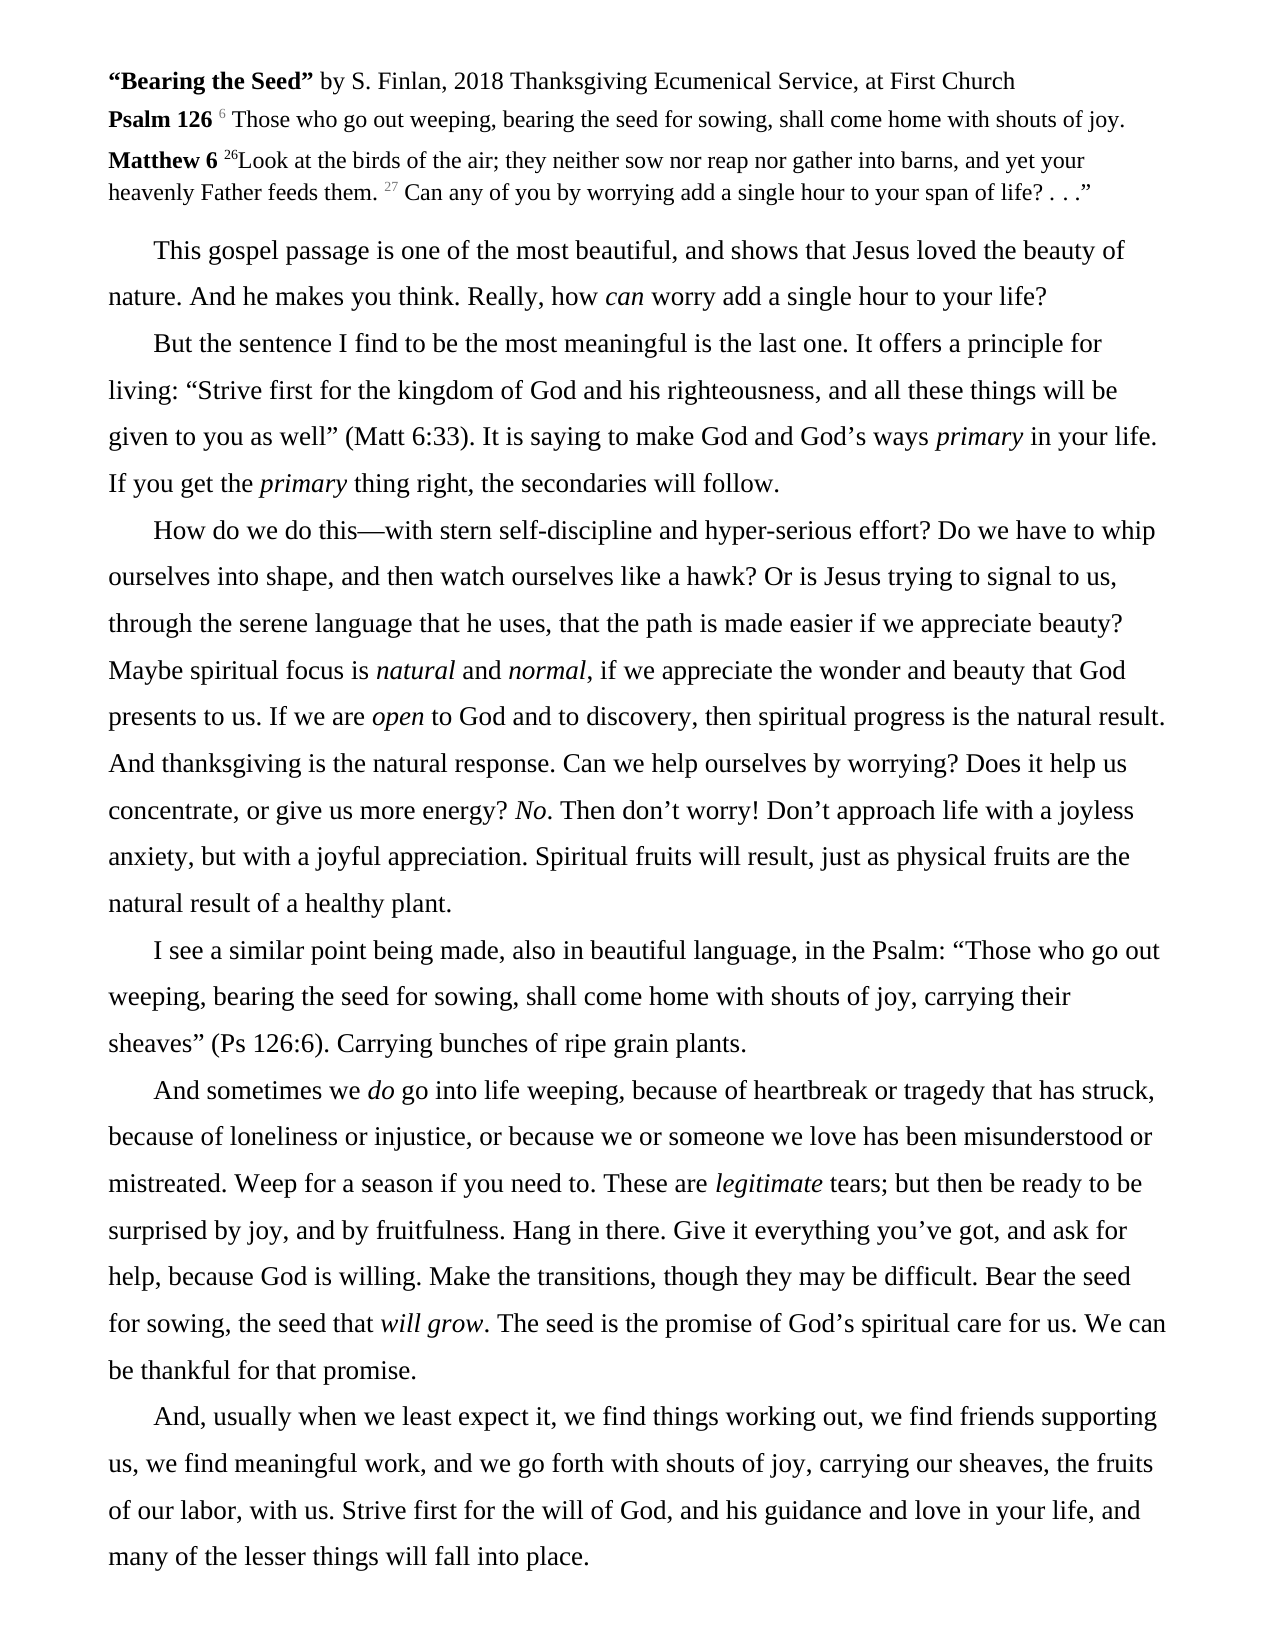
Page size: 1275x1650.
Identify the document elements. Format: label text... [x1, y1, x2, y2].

text Matthew 6 26Look at the birds of the air; they neither sow nor reap nor gather into barns, and yet your heavenly Father feeds them. 27 Can any of you by worrying add a single hour to your span of life? . . .” [108, 146, 1167, 206]
text And sometimes we do go into life weeping, because of heartbreak or tragedy that has struck, because of loneliness or injustice, or because we or someone we love has been misunderstood or mistreated. Weep for a season if you need to. These are legitimate tears; but then be ready to be surprised by joy, and by fruitfulness. Hang in there. Give it everything you’ve got, and ask for help, because God is willing. Make the transitions, though they may be difficult. Bear the seed for sowing, the seed that will grow. The seed is the promise of God’s spiritual care for us. We can be thankful for that promise. [108, 1074, 1167, 1307]
text “Bearing the Seed” by S. Finlan, 2018 Thanksgiving Ecumenical Service, at First Church [108, 66, 1167, 95]
text And sometimes we do go into life weeping, because of heartbreak or tragedy that has struck, because of loneliness or injustice, or because we or someone we love has been misunderstood or mistreated. Weep for a season if you need to. These are legitimate tears; but then be ready to be surprised by joy, and by fruitfulness. Hang in there. Give it everything you’ve got, and ask for help, because God is willing. Make the transitions, though they may be difficult. Bear the seed for sowing, the seed that will grow. The seed is the promise of God’s spiritual care for us. We can be thankful for that promise. [108, 1338, 1167, 1385]
text But the sentence I find to be the most meaningful is the last one. It offers a principle for living: “Strive first for the kingdom of God and his righteousness, and all these things will be given to you as well” (Matt 6:33). It is saying to make God and God’s ways primary in your life. If you get the primary thing right, the secondaries will follow. [108, 327, 1167, 498]
text I see a similar point being made, also in beautiful language, in the Psalm: “Those who go out weeping, bearing the seed for sowing, shall come home with shouts of joy, carrying their sheaves” (Ps 126:6). Carrying bunches of ripe grain plants. [108, 934, 1167, 1058]
text Psalm 126 6 Those who go out weeping, bearing the seed for sowing, shall come home with shouts of joy. [108, 105, 1167, 133]
text How do we do this—with stern self-discipline and hyper-serious effort? Do we have to whip ourselves into shape, and then watch ourselves like a hawk? Or is Jesus trying to signal to us, through the serene language that he uses, that the path is made easier if we appreciate beauty? Maybe spiritual focus is natural and normal, if we appreciate the wonder and beauty that God presents to us. If we are open to God and to discovery, then spiritual progress is the natural result. And thanksgiving is the natural response. Can we help ourselves by worrying? Does it help us concentrate, or give us more energy? No. Then don’t worry! Don’t approach life with a joyless anxiety, but with a joyful appreciation. Spiritual fruits will result, just as physical fruits are the natural result of a healthy plant. [108, 514, 1167, 918]
text And, usually when we least expect it, we find things working out, we find friends supporting us, we find meaningful work, and we go forth with shouts of joy, carrying our sheaves, the fruits of our labor, with us. Strive first for the will of God, and his guidance and love in your life, and many of the lesser things will fall into place. [108, 1400, 1167, 1572]
text This gospel passage is one of the most beautiful, and shows that Jesus loved the beauty of nature. And he makes you think. Really, how can worry add a single hour to your life? [108, 234, 1167, 312]
